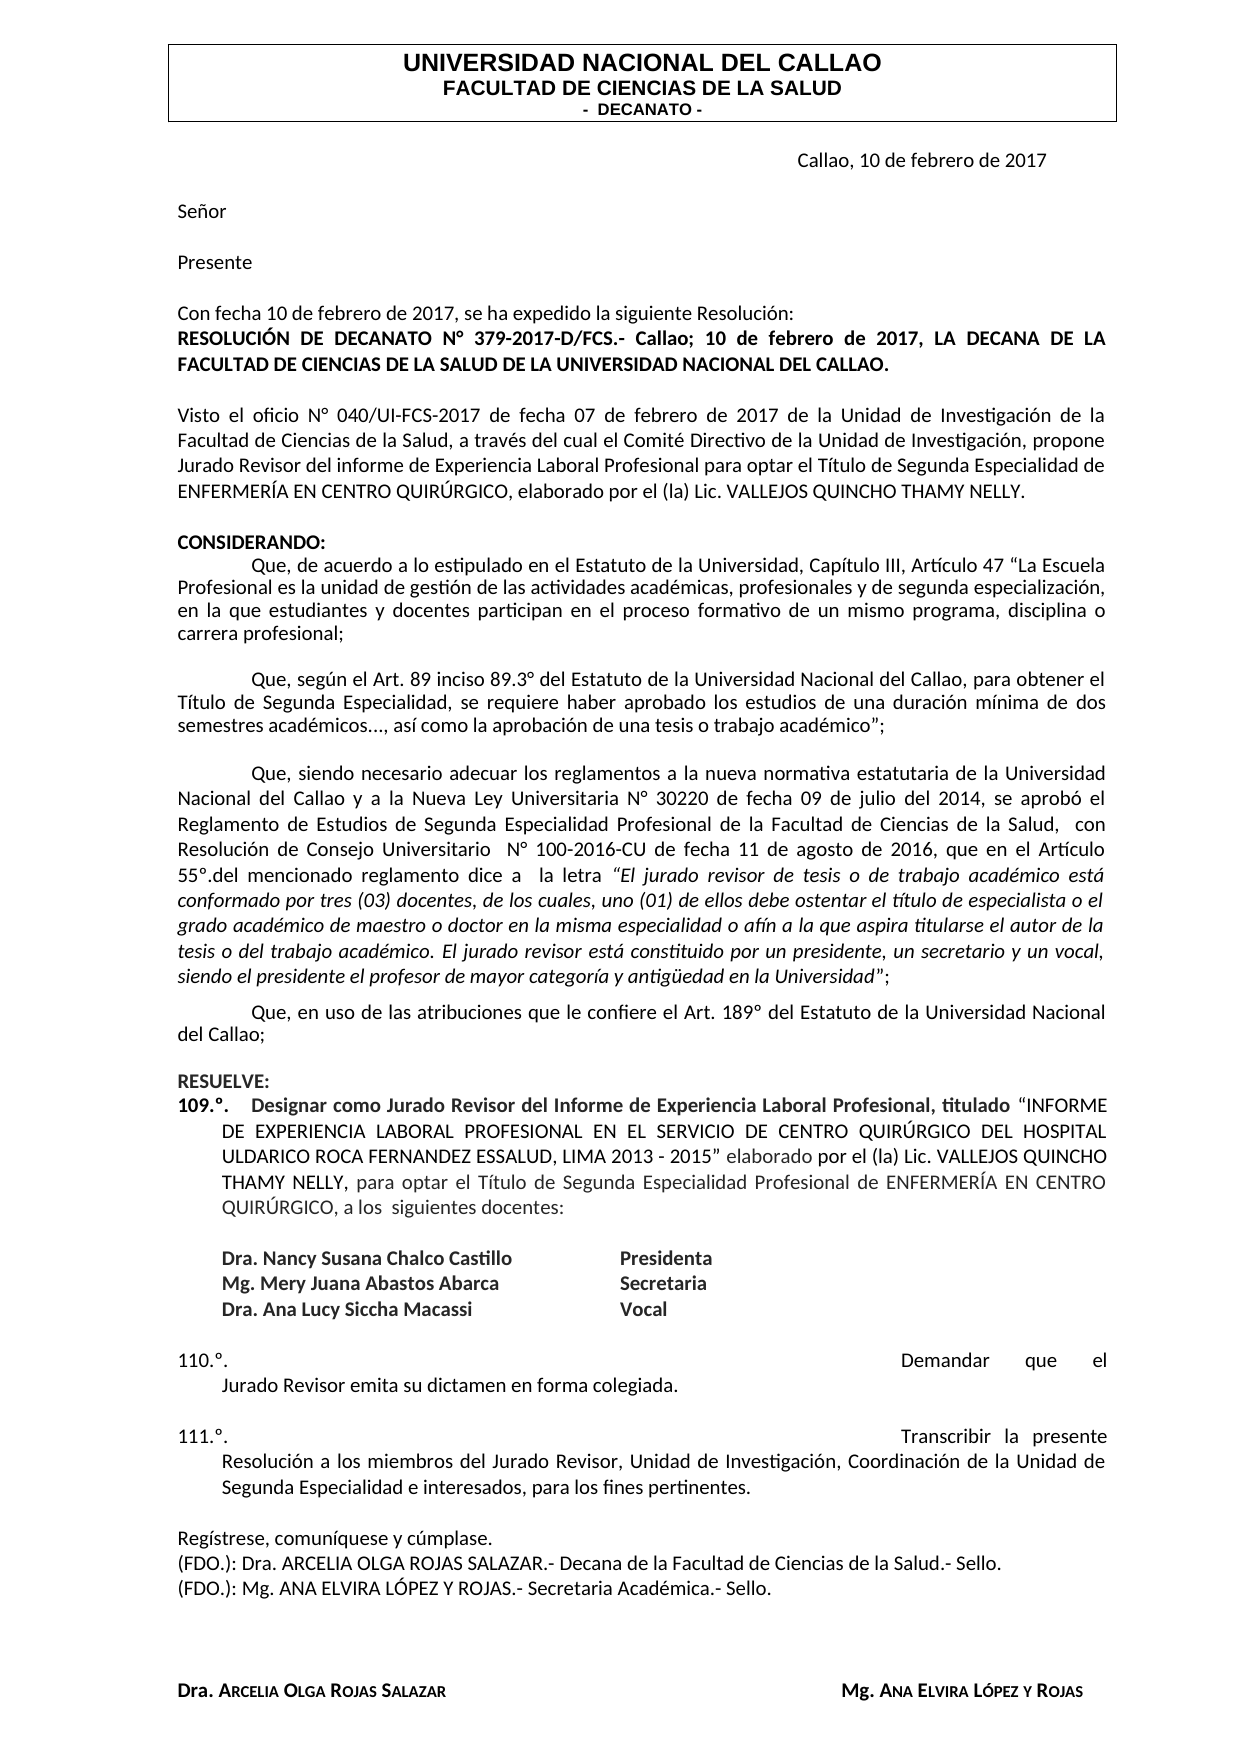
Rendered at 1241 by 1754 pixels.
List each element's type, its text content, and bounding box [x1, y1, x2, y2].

text Que, en uso de las atribuciones que le confiere el Art. 189º del Estatuto de la Universidad Nacional del Callao; [177, 1001, 1107, 1047]
text RESUELVE: [177, 1070, 1107, 1093]
list Dra. Nancy Susana Chalco Castillo Presidenta [222, 1245, 1107, 1271]
text Que, según el Art. 89 inciso 89.3° del Estatuto de la Universidad Nacional del Callao, para obtener el Título de Segunda Especialidad, se requiere haber aprobado los estudios de una duración mínima de dos semestres académicos..., así como la aprobación de una tesis o trabajo académico”; [177, 669, 1107, 737]
text Señor [177, 198, 1107, 224]
text (FDO.): Dra. ARCELIA OLGA ROJAS SALAZAR.- Decana de la Facultad de Ciencias de la Salud.- Sello. [177, 1550, 1107, 1576]
text Que, de acuerdo a lo estipulado en el Estatuto de la Universidad, Capítulo III, Artículo 47 “La Escuela Profesional es la unidad de gestión de las actividades académicas, profesionales y de segunda especialización, en la que estudiantes y docentes participan en el proceso formativo de un mismo programa, disciplina o carrera profesional; [177, 554, 1107, 646]
text (FDO.): Mg. ANA ELVIRA LÓPEZ Y ROJAS.- Secretaria Académica.- Sello. [177, 1576, 1107, 1601]
text Que, siendo necesario adecuar los reglamentos a la nueva normativa estatutaria de la Universidad Nacional del Callao y a la Nueva Ley Universitaria N° 30220 de fecha 09 de julio del 2014, se aprobó el Reglamento de Estudios de Segunda Especialidad Profesional de la Facultad de Ciencias de la Salud, con Resolución de Consejo Universitario N° 100-2016-CU de fecha 11 de agosto de 2016, que en el Artículo 55º.del mencionado reglamento dice a la letra “El jurado revisor de tesis o de trabajo académico está conformado por tres (03) docentes, de los cuales, uno (01) de ellos debe ostentar el título de especialista o el grado académico de maestro o doctor en la misma especialidad o afín a la que aspira titularse el autor de la tesis o del trabajo académico. El jurado revisor está constituido por un presidente, un secretario y un vocal, siendo el presidente el profesor de mayor categoría y antigüedad en la Universidad”; [177, 760, 1107, 989]
text Presente [177, 249, 1107, 275]
text Regístrese, comuníquese y cúmplase. [177, 1525, 1107, 1550]
text Callao, 10 de febrero de 2017 [177, 148, 1107, 173]
text CONSIDERANDO: [177, 529, 1107, 554]
text RESOLUCIÓN DE DECANATO N° 379-2017-D/FCS.- Callao; 10 de febrero de 2017, LA DECANA DE LA FACULTAD DE CIENCIAS DE LA SALUD DE LA UNIVERSIDAD NACIONAL DEL CALLAO. [177, 326, 1107, 376]
text Dra. Arcelia Olga Rojas Salazar Mg. Ana Elvira López y Rojas [177, 1677, 1107, 1703]
list Transcribir la presente Resolución a los miembros del Jurado Revisor, Unidad de Investigación, Coordinación de la Unidad de Segunda Especialidad e interesados, para los fines pertinentes. [177, 1423, 1107, 1499]
list Dra. Ana Lucy Siccha Macassi Vocal [222, 1296, 1107, 1321]
text Con fecha 10 de febrero de 2017, se ha expedido la siguiente Resolución: [177, 300, 1107, 326]
list Mg. Mery Juana Abastos Abarca Secretaria [222, 1271, 1107, 1296]
list Demandar que el Jurado Revisor emita su dictamen en forma colegiada. [177, 1347, 1107, 1398]
list Designar como Jurado Revisor del Informe de Experiencia Laboral Profesional, titulado “INFORME DE EXPERIENCIA LABORAL PROFESIONAL EN EL SERVICIO DE CENTRO QUIRÚRGICO DEL HOSPITAL ULDARICO ROCA FERNANDEZ ESSALUD, LIMA 2013 - 2015” elaborado por el (la) Lic. VALLEJOS QUINCHO THAMY NELLY, para optar el Título de Segunda Especialidad Profesional de ENFERMERÍA EN CENTRO QUIRÚRGICO, a los siguientes docentes: [177, 1093, 1107, 1220]
text Visto el oficio N° 040/UI-FCS-2017 de fecha 07 de febrero de 2017 de la Unidad de Investigación de la Facultad de Ciencias de la Salud, a través del cual el Comité Directivo de la Unidad de Investigación, propone Jurado Revisor del informe de Experiencia Laboral Profesional para optar el Título de Segunda Especialidad de ENFERMERÍA EN CENTRO QUIRÚRGICO, elaborado por el (la) Lic. VALLEJOS QUINCHO THAMY NELLY. [177, 402, 1107, 503]
